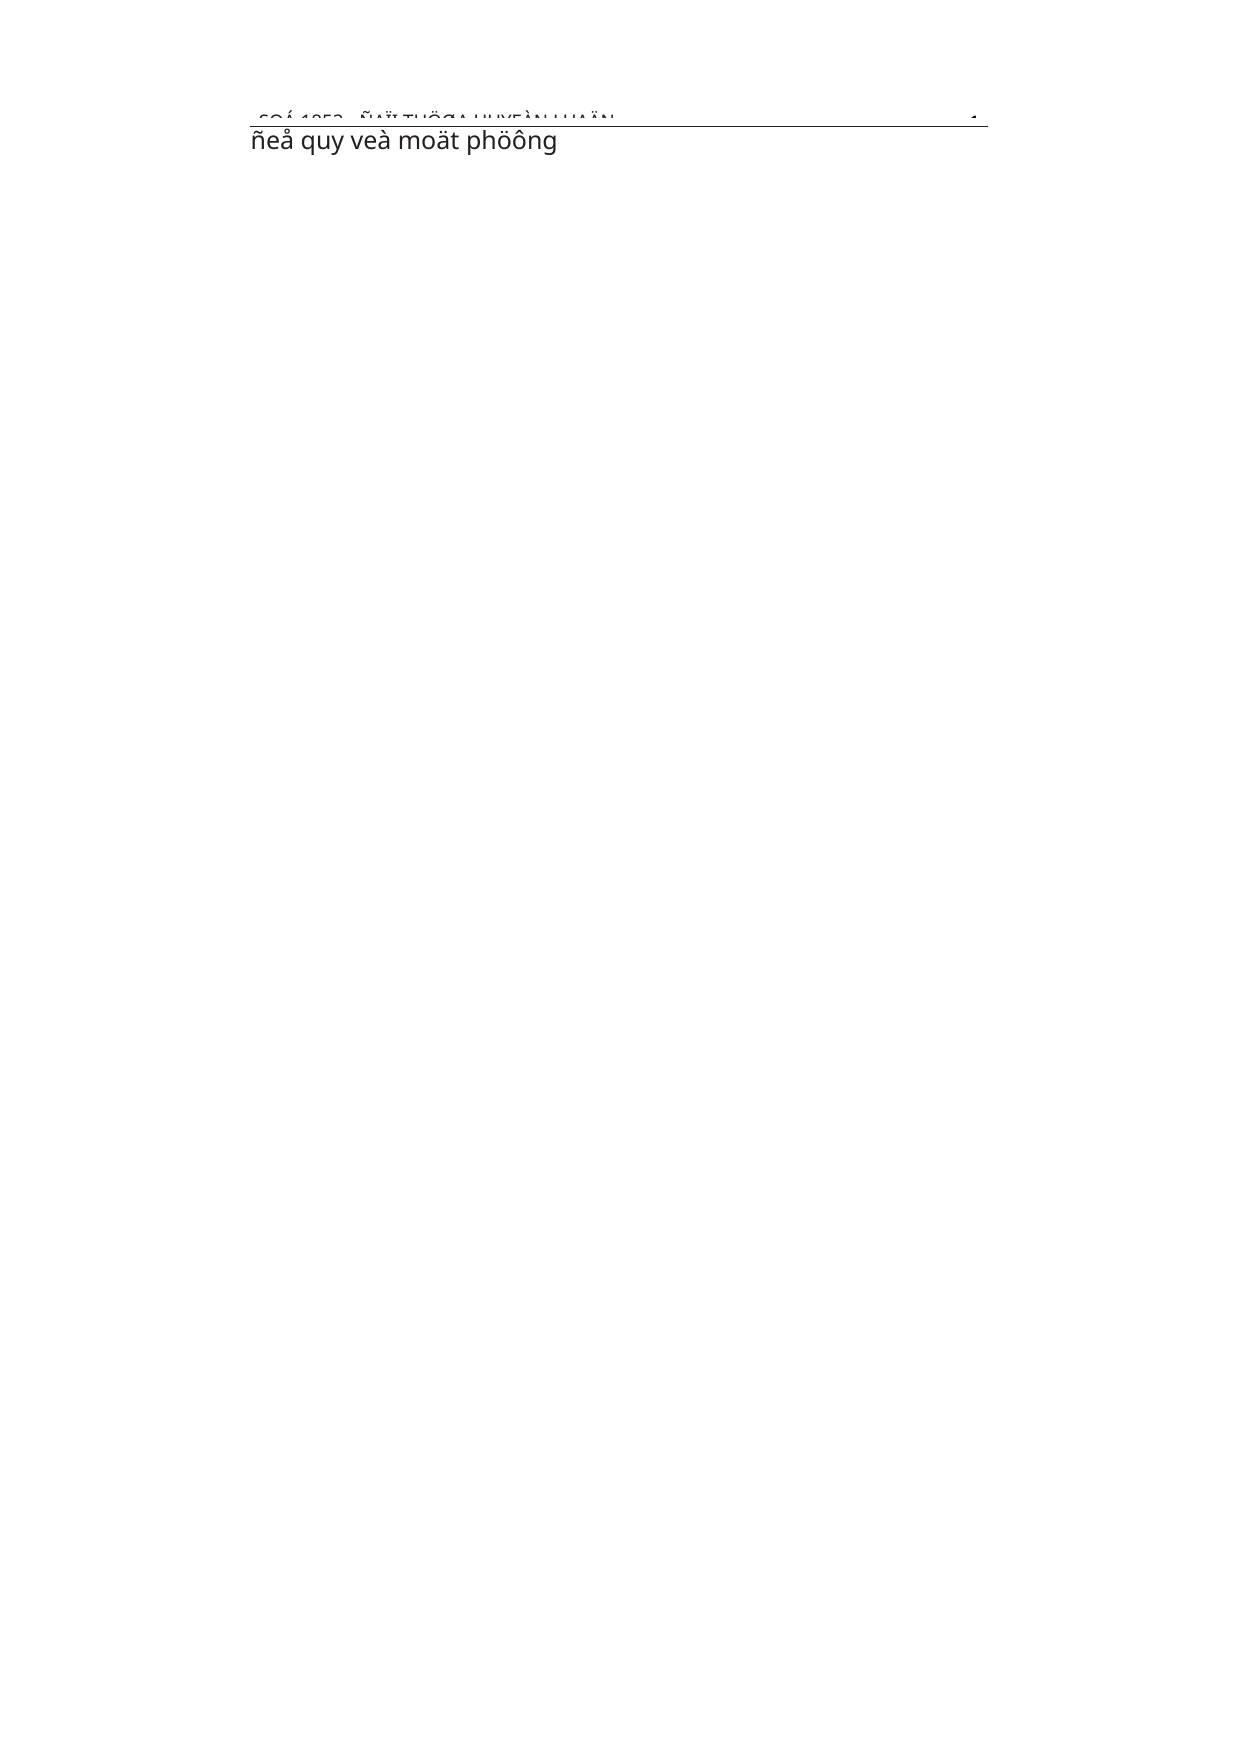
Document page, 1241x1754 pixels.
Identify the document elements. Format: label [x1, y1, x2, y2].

text [250, 125, 990, 156]
